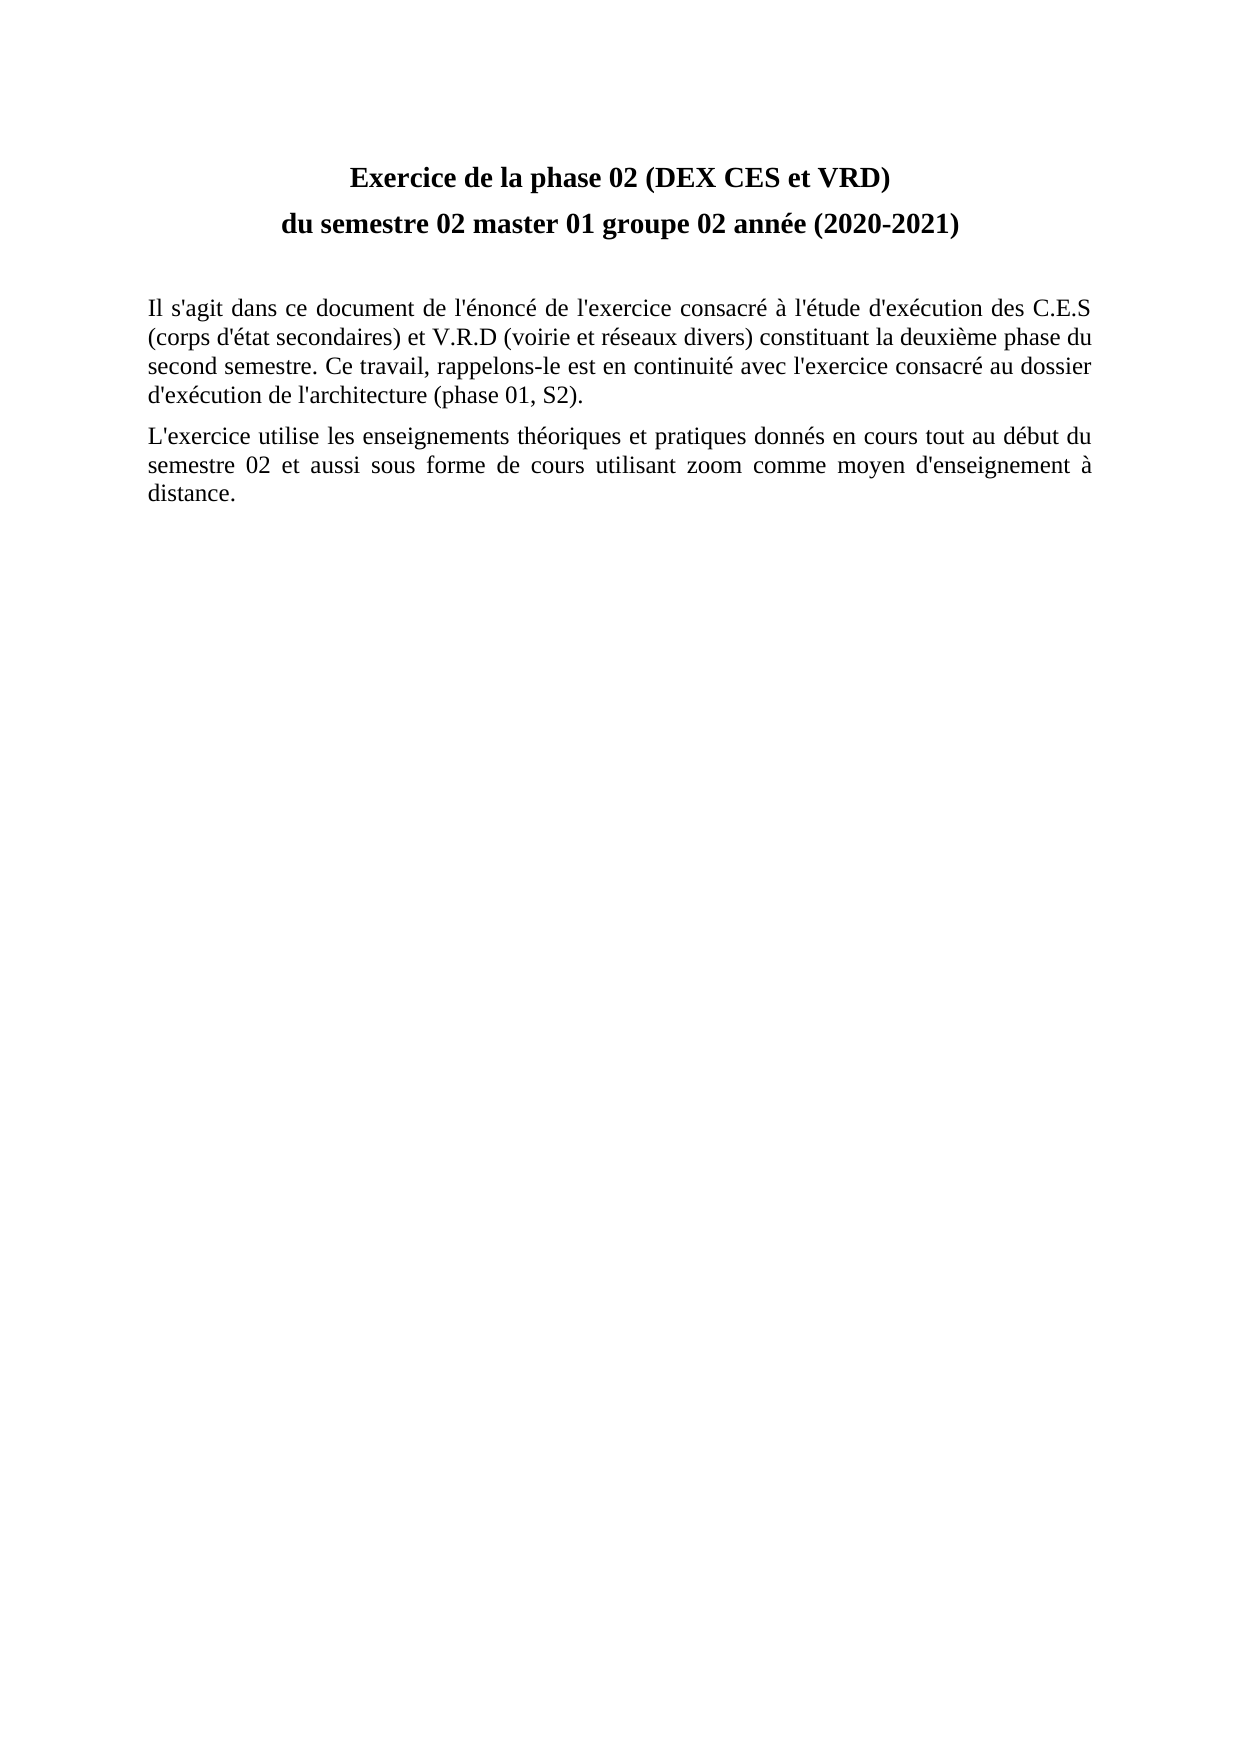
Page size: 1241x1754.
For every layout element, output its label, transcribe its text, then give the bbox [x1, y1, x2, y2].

text du semestre 02 master 01 groupe 02 année (2020-2021) [148, 206, 1093, 240]
text Il s'agit dans ce document de l'énoncé de l'exercice consacré à l'étude d'exécution des C.E.S (corps d'état secondaires) et V.R.D (voirie et réseaux divers) constituant la deuxième phase du second semestre. Ce travail, rappelons-le est en continuité avec l'exercice consacré au dossier d'exécution de l'architecture (phase 01, S2). [148, 293, 1093, 408]
text L'exercice utilise les enseignements théoriques et pratiques donnés en cours tout au début du semestre 02 et aussi sous forme de cours utilisant zoom comme moyen d'enseignement à distance. [148, 421, 1093, 507]
text Exercice de la phase 02 (DEX CES et VRD) [148, 160, 1093, 194]
